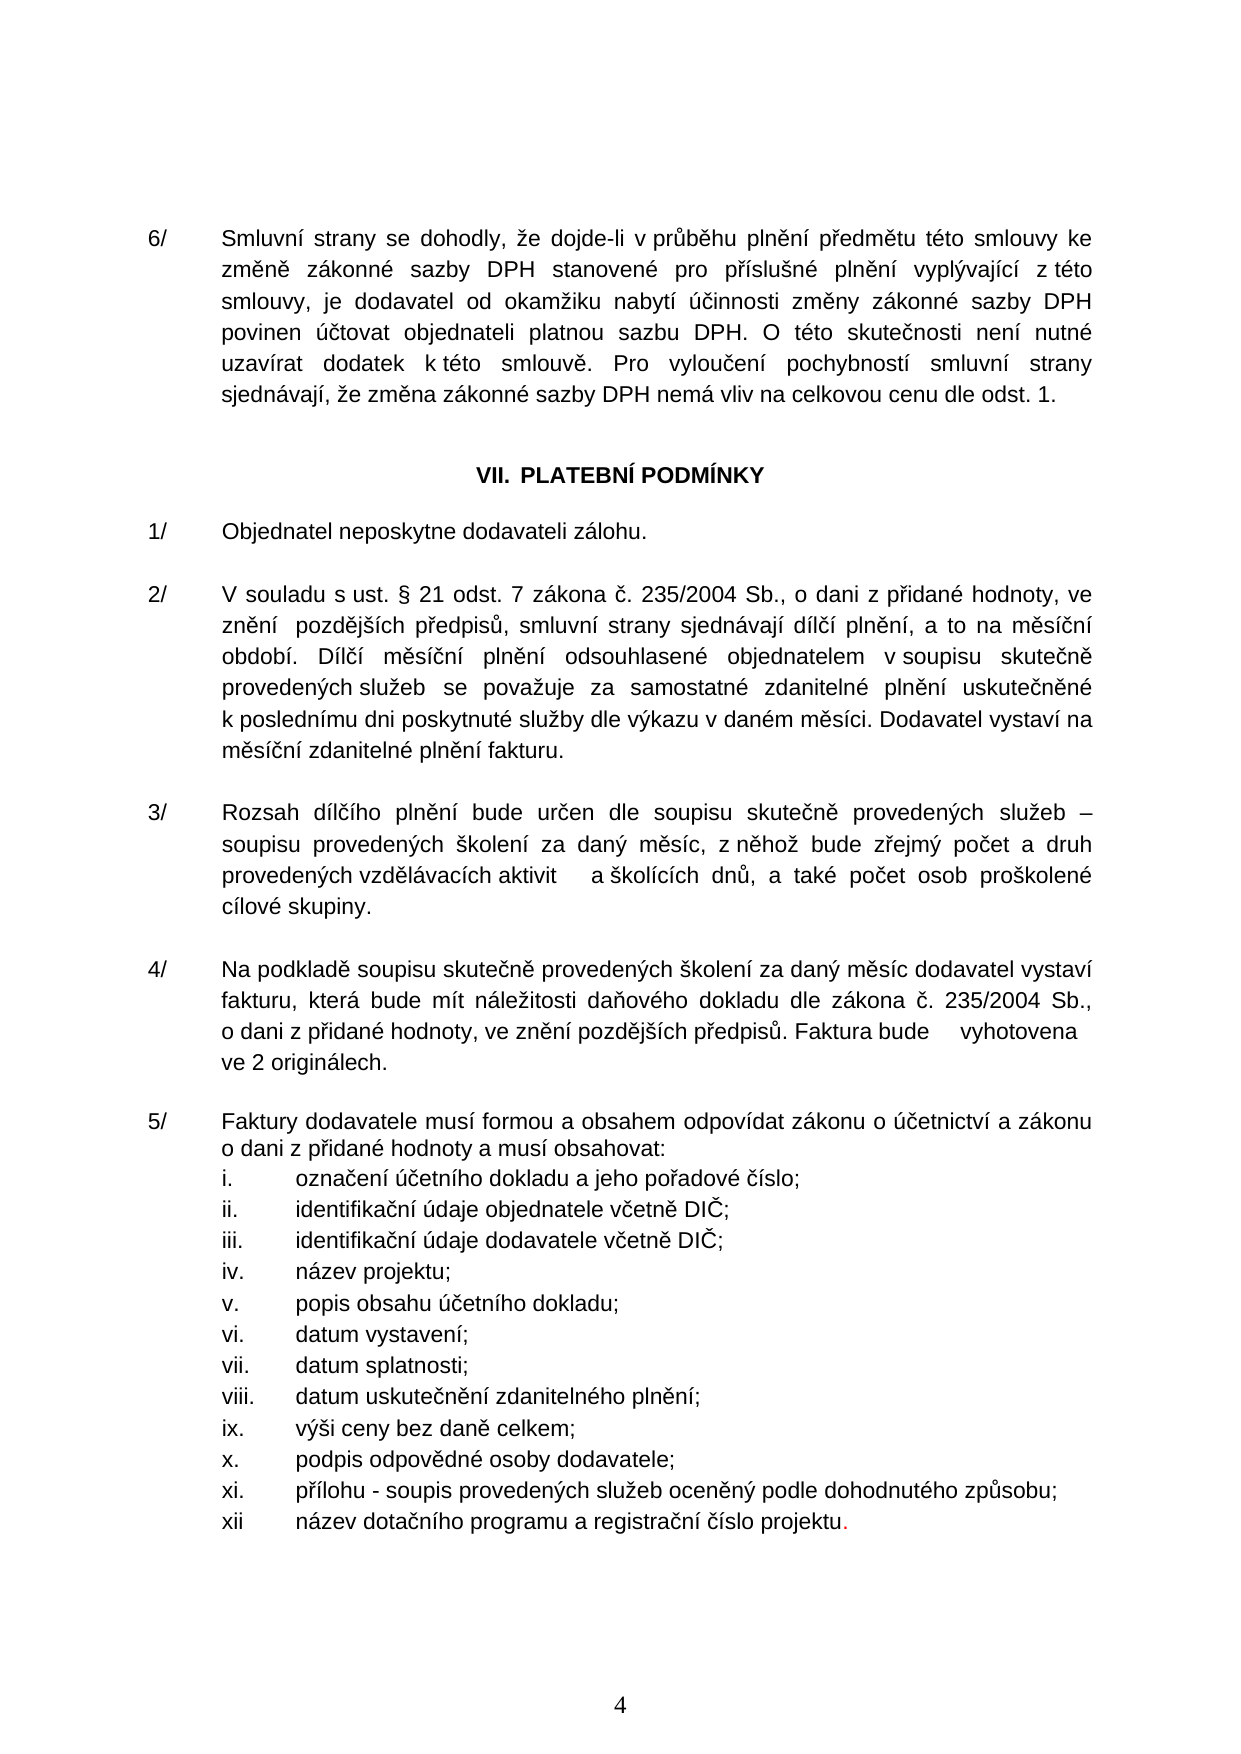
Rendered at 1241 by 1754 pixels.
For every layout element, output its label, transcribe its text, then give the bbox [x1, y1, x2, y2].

text iii. identifikační údaje dodavatele včetně DIČ; [222, 1223, 1092, 1255]
text vi. datum vystavení; [222, 1317, 1092, 1348]
text iv. název projektu; [222, 1255, 1092, 1286]
text 1/ Objednatel neposkytne dodavateli zálohu. [148, 514, 1092, 546]
text v. popis obsahu účetního dokladu; [222, 1286, 1092, 1317]
text 3/ Rozsah dílčího plnění bude určen dle soupisu skutečně provedených služeb – soupisu provedených školení za daný měsíc, z něhož bude zřejmý počet a druh provedených vzdělávacích aktivit a školících dnů, a také počet osob proškolené cílové skupiny. [148, 796, 1092, 921]
text xi. přílohu - soupis provedených služeb oceněný podle dohodnutého způsobu; [222, 1473, 1092, 1505]
text vii. datum splatnosti; [222, 1348, 1092, 1380]
text 2/ V souladu s ust. § 21 odst. 7 zákona č. 235/2004 Sb., o dani z přidané hodnoty, ve znění pozdějších předpisů, smluvní strany sjednávají dílčí plnění, a to na měsíční období. Dílčí měsíční plnění odsouhlasené objednatelem v soupisu skutečně provedených služeb se považuje za samostatné zdanitelné plnění uskutečněné k poslednímu dni poskytnuté služby dle výkazu v daném měsíci. Dodavatel vystaví na měsíční zdanitelné plnění fakturu. [148, 577, 1092, 764]
text 5/ Faktury dodavatele musí formou a obsahem odpovídat zákonu o účetnictví a zákonu o dani z přidané hodnoty a musí obsahovat: [148, 1108, 1092, 1161]
text 6/ Smluvní strany se dohodly, že dojde-li v průběhu plnění předmětu této smlouvy ke změně zákonné sazby DPH stanovené pro příslušné plnění vyplývající z této smlouvy, je dodavatel od okamžiku nabytí účinnosti změny zákonné sazby DPH povinen účtovat objednateli platnou sazbu DPH. O této skutečnosti není nutné uzavírat dodatek k této smlouvě. Pro vyloučení pochybností smluvní strany sjednávají, že změna zákonné sazby DPH nemá vliv na celkovou cenu dle odst. 1. [148, 222, 1092, 409]
text xii název dotačního programu a registrační číslo projektu. [222, 1505, 1092, 1536]
text x. podpis odpovědné osoby dodavatele; [222, 1442, 1092, 1473]
text i. označení účetního dokladu a jeho pořadové číslo; [222, 1161, 1092, 1192]
text viii. datum uskutečnění zdanitelného plnění; [222, 1380, 1092, 1411]
text VII. PLATEBNÍ PODMÍNKY [148, 462, 1092, 488]
text 4/ Na podkladě soupisu skutečně provedených školení za daný měsíc dodavatel vystaví fakturu, která bude mít náležitosti daňového dokladu dle zákona č. 235/2004 Sb., o dani z přidané hodnoty, ve znění pozdějších předpisů. Faktura bude vyhotovena ve 2 originálech. [148, 952, 1092, 1077]
text ix. výši ceny bez daně celkem; [222, 1411, 1092, 1442]
text ii. identifikační údaje objednatele včetně DIČ; [222, 1192, 1092, 1223]
